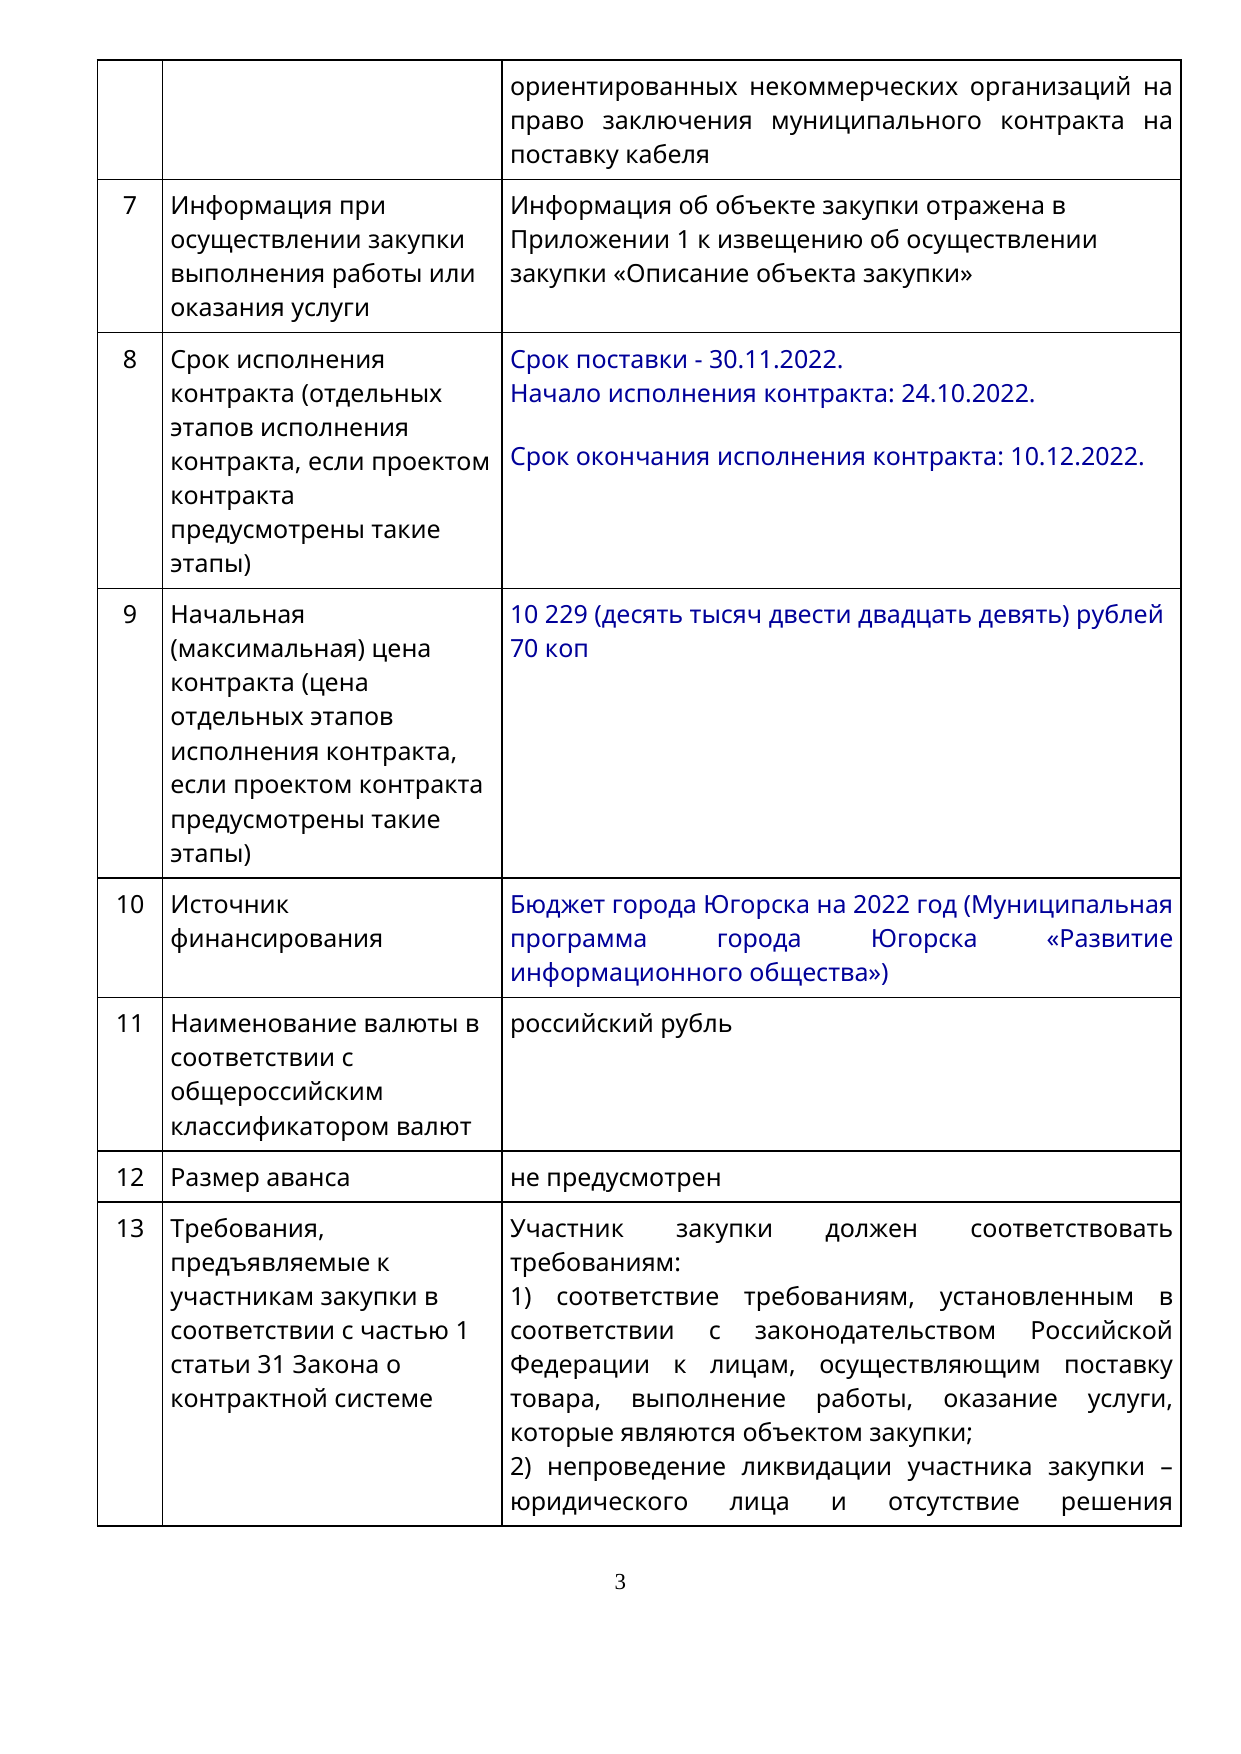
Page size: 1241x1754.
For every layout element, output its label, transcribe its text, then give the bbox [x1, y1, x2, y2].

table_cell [163, 1203, 501, 1525]
table_cell 11 [98, 998, 162, 1150]
table_cell Источник финансирования [163, 879, 501, 997]
table_cell Информация об объекте закупки отражена в Приложении 1 к извещению об осуществлении закупки «Описание объекта закупки» [503, 180, 1180, 332]
table_cell 6 [98, 61, 162, 178]
table_cell не предусмотрен [503, 1152, 1180, 1201]
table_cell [503, 61, 1180, 178]
table_cell 10 [98, 879, 162, 997]
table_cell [163, 61, 501, 178]
table_cell Размер аванса [163, 1152, 501, 1201]
table_cell 8 [98, 333, 162, 587]
table_cell Наименование валюты в соответствии с общероссийским классификатором валют [163, 998, 501, 1150]
table_cell 9 [98, 589, 162, 877]
table_cell 7 [98, 180, 162, 332]
table_cell Начальная (максимальная) цена контракта (цена отдельных этапов исполнения контракта, если проектом контракта предусмотрены такие этапы) [163, 589, 501, 877]
table_cell 10 229 (десять тысяч двести двадцать девять) рублей 70 коп [503, 589, 1180, 877]
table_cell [503, 1203, 1180, 1525]
table_cell российский рубль [503, 998, 1180, 1150]
table_cell Бюджет города Югорска на 2022 год (Муниципальная программа города Югорска «Развитие информационного общества») [503, 879, 1180, 997]
table_cell 12 [98, 1152, 162, 1201]
table_cell Информация при осуществлении закупки выполнения работы или оказания услуги [163, 180, 501, 332]
table_cell 13 [98, 1203, 162, 1525]
table_cell Срок исполнения контракта (отдельных этапов исполнения контракта, если проектом контракта предусмотрены такие этапы) [163, 333, 501, 587]
table_cell Срок поставки - 30.11.2022. Начало исполнения контракта: 24.10.2022. Срок окончания исполнения контракта: 10.12.2022. [503, 333, 1180, 587]
